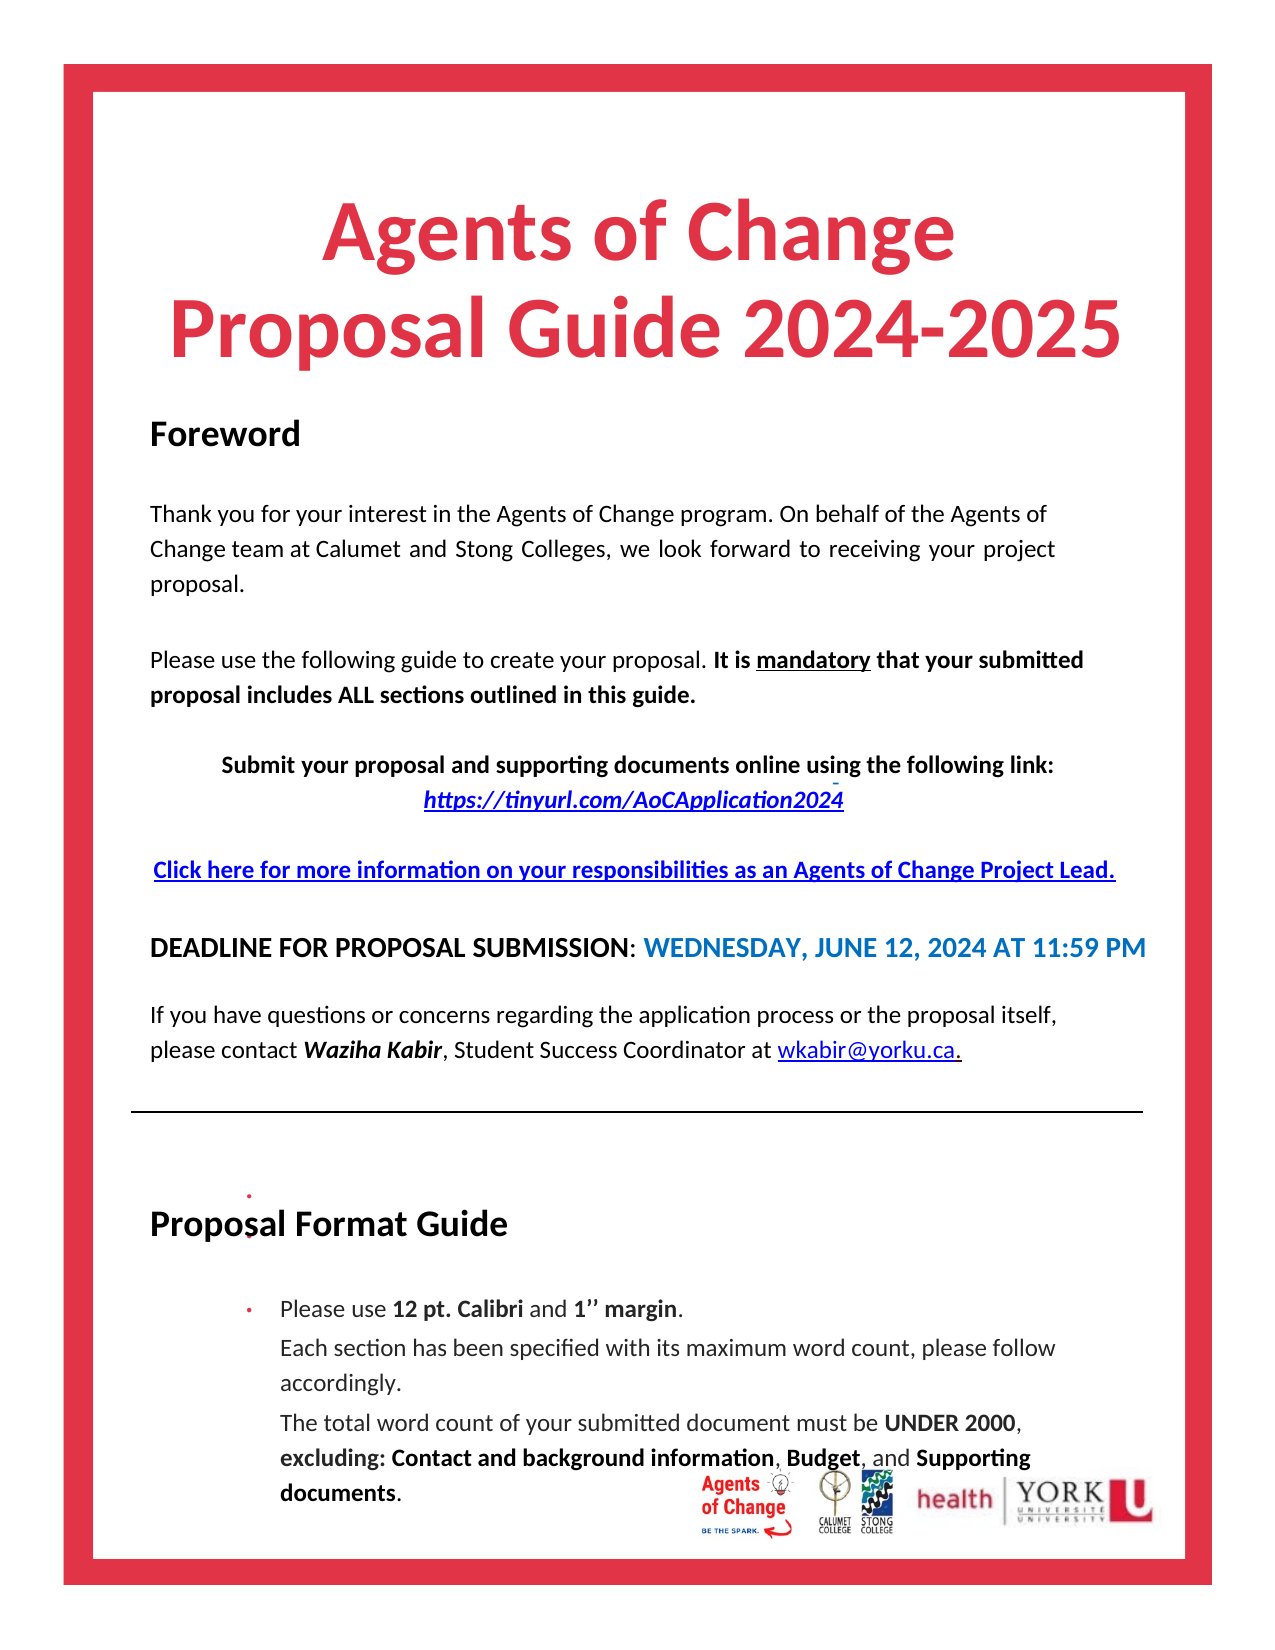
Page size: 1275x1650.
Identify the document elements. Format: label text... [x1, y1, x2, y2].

picture [62, 64, 1212, 1585]
text Thank you for your interest in the Agents of Change program. On behalf of the Agents of Change team at Calumet and Stong Colleges, we look forward to receiving your project proposal. [150, 498, 1127, 598]
text https://tinyurl.com/AoCApplication2024 [85, 784, 1184, 814]
subtitle Submit your proposal and supporting documents online using the following link: [85, 749, 1190, 779]
text Please use 12 pt. Calibri and 1’’ margin. [280, 1293, 1233, 1324]
title Agents of Change [85, 183, 1193, 280]
text Please use the following guide to create your proposal. It is mandatory that your submitted proposal includes ALL sections outlined in this guide. [150, 644, 1087, 709]
title Proposal Guide 2024-2025 [100, 280, 1193, 377]
text If you have questions or concerns regarding the application process or the proposal itself, please contact Waziha Kabir, Student Success Coordinator at wkabir@yorku.ca. [150, 999, 1060, 1064]
text Click here for more information on your responsibilities as an Agents of Change Project Lead. [85, 854, 1184, 884]
text Each section has been specified with its maximum word count, please follow accordingly. [280, 1332, 1059, 1398]
text The total word count of your submitted document must be UNDER 2000, excluding: Contact and background information, Budget, and Supporting documents. [280, 1407, 1033, 1507]
text DEADLINE FOR PROPOSAL SUBMISSION: WEDNESDAY, JUNE 12, 2024 AT 11:59 PM [150, 929, 1233, 965]
subtitle Proposal Format Guide [150, 1200, 1233, 1246]
subtitle Foreword [150, 410, 1233, 456]
